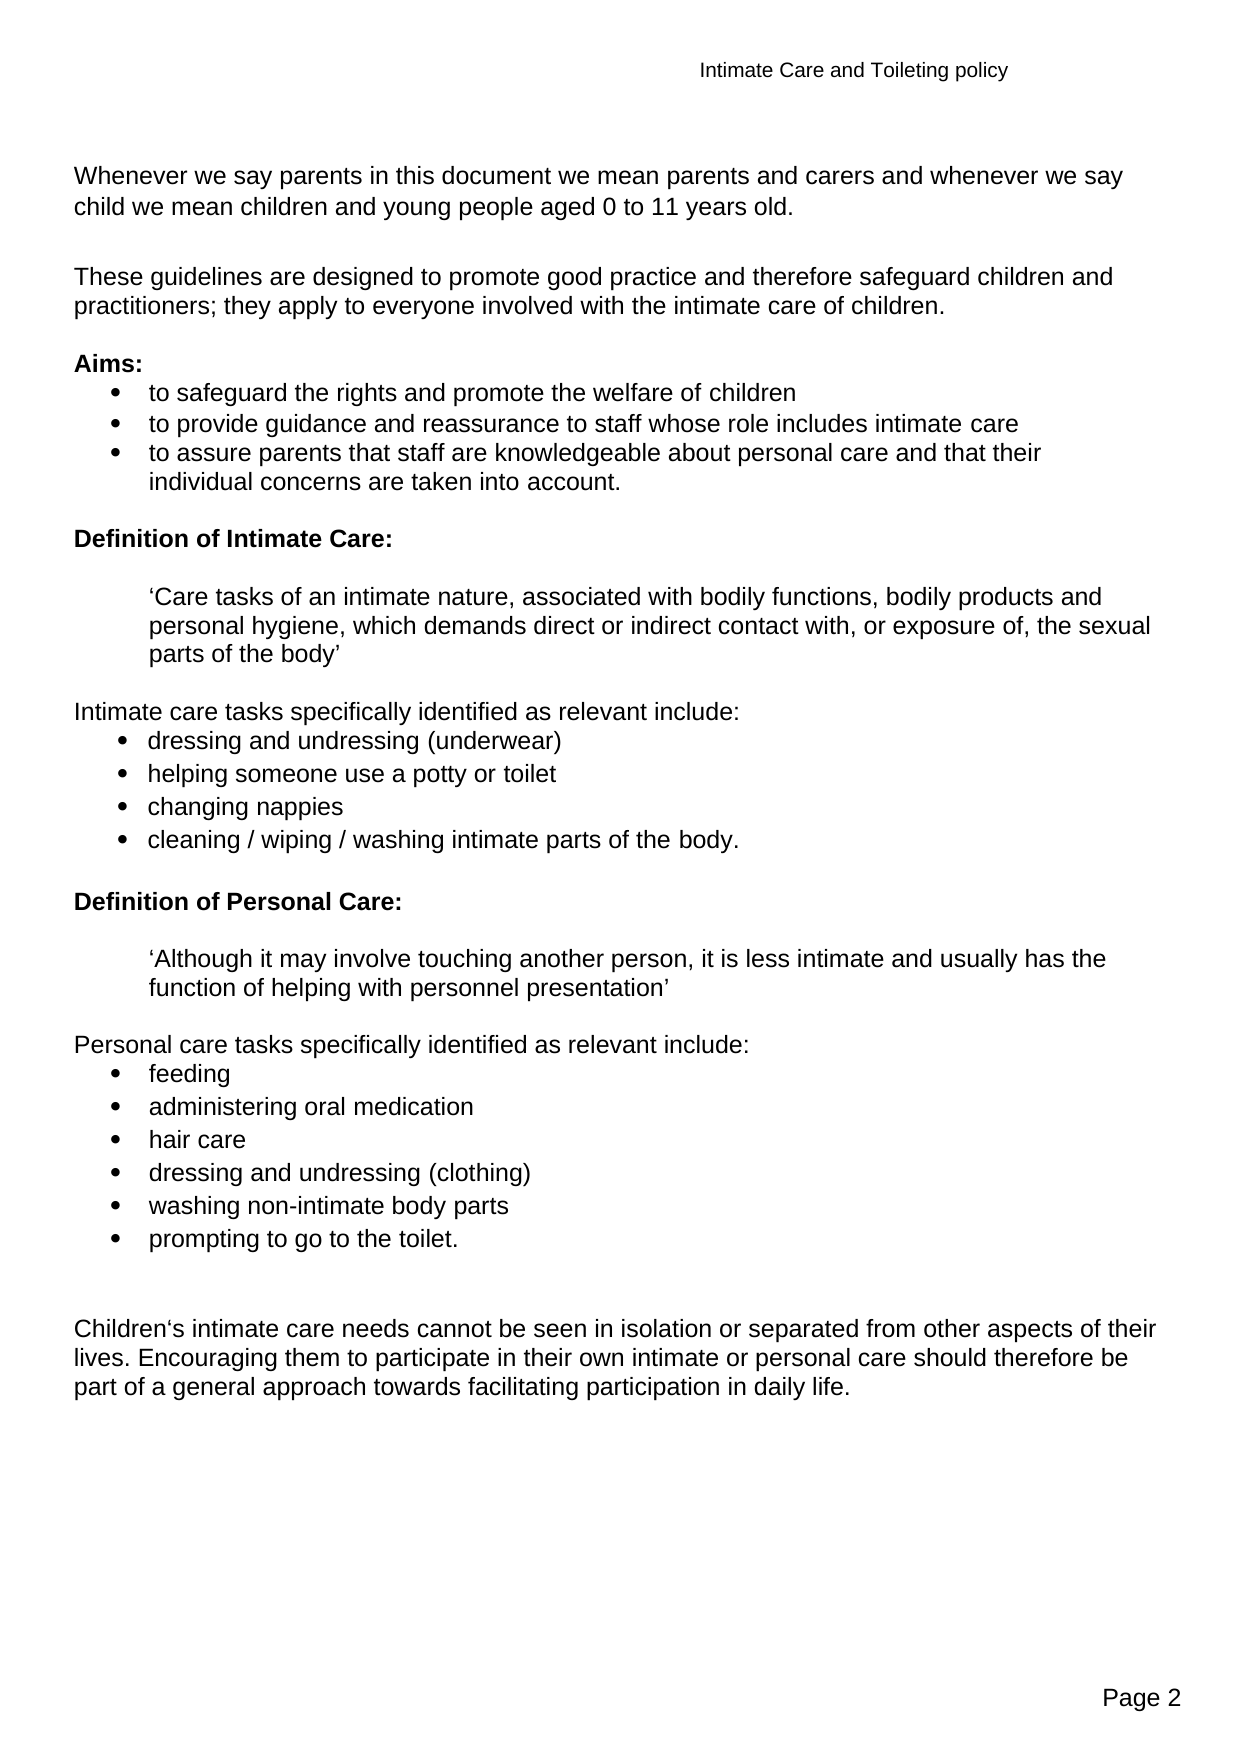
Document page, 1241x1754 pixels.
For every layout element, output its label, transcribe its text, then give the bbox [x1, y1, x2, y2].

list feeding [111, 1059, 1190, 1088]
list to assure parents that staff are knowledgeable about personal care and that their individual concerns are taken into account. [111, 438, 1153, 496]
list helping someone use a potty or toilet [118, 759, 1190, 788]
text Intimate care tasks specifically identified as relevant include: [74, 697, 1190, 726]
list hair care [111, 1125, 1190, 1154]
subtitle Aims: [74, 349, 1190, 377]
text Personal care tasks specifically identified as relevant include: [74, 1030, 1190, 1059]
list cleaning / wiping / washing intimate parts of the body. [118, 825, 1190, 854]
text Whenever we say parents in this document we mean parents and carers and whenever we say child we mean children and young people aged 0 to 11 years old. [74, 161, 1126, 221]
text Children‘s intimate care needs cannot be seen in isolation or separated from other aspects of their lives. Encouraging them to participate in their own intimate or personal care should therefore be part of a general approach towards facilitating participation in daily life. [74, 1314, 1159, 1401]
list changing nappies [118, 792, 1190, 821]
list to provide guidance and reassurance to staff whose role includes intimate care [111, 408, 1190, 438]
list prompting to go to the toilet. [111, 1224, 1190, 1253]
list washing non-intimate body parts [111, 1191, 1190, 1220]
text ‘Although it may involve touching another person, it is less intimate and usually has the function of helping with personnel presentation’ [149, 944, 1109, 1001]
subtitle Definition of Personal Care: [74, 886, 1190, 915]
text ‘Care tasks of an intimate nature, associated with bodily functions, bodily products and personal hygiene, which demands direct or indirect contact with, or exposure of, the sexual parts of the body’ [149, 582, 1190, 668]
list dressing and undressing (clothing) [111, 1158, 1190, 1187]
subtitle Definition of Intimate Care: [74, 524, 1190, 553]
list to safeguard the rights and promote the welfare of children [111, 377, 1190, 408]
list administering oral medication [111, 1092, 1190, 1121]
list dressing and undressing (underwear) [118, 726, 1190, 755]
text These guidelines are designed to promote good practice and therefore safeguard children and practitioners; they apply to everyone involved with the intimate care of children. [74, 262, 1116, 320]
